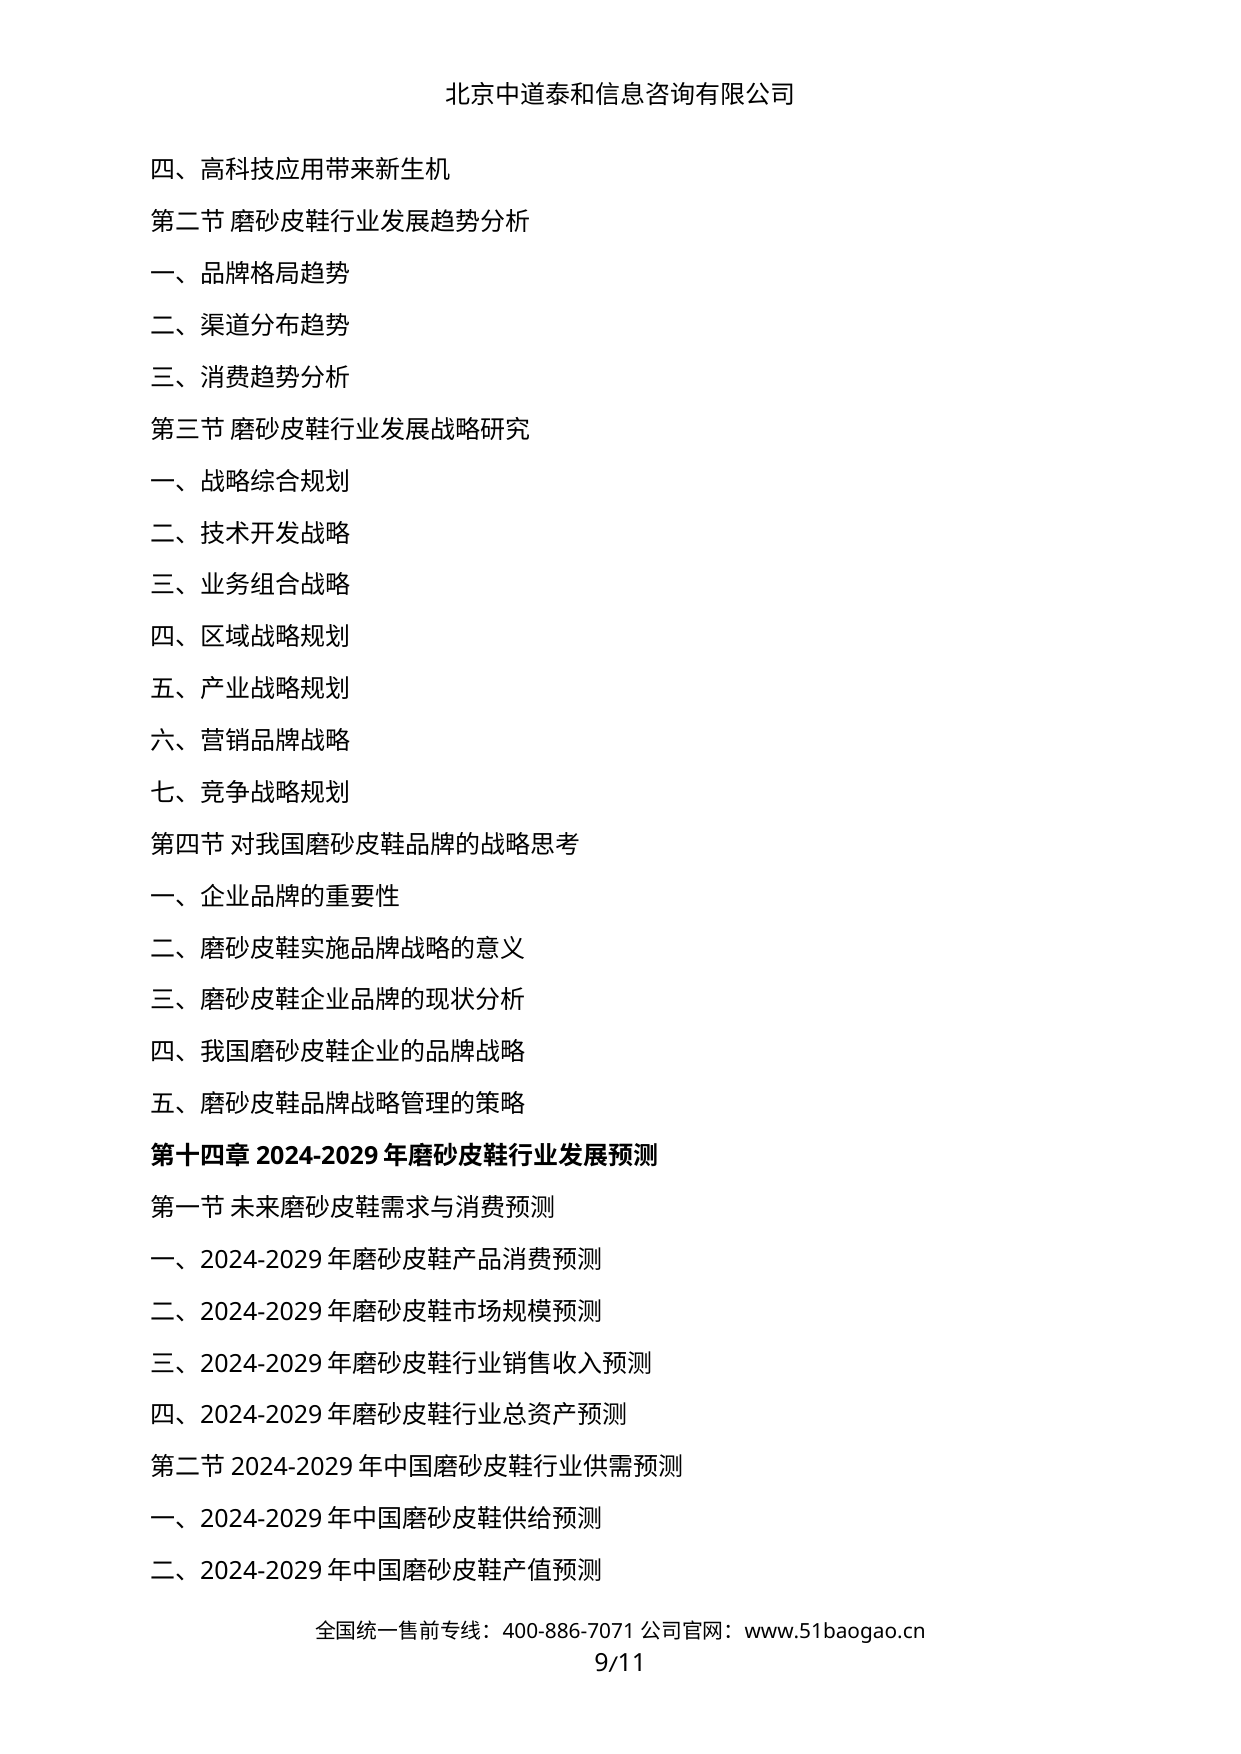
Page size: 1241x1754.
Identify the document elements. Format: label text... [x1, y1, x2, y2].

text 三、消费趋势分析 [150, 357, 1090, 394]
text 二、技术开发战略 [150, 513, 1090, 549]
text 六、营销品牌战略 [150, 721, 1090, 757]
text 五、产业战略规划 [150, 669, 1090, 705]
text 三、磨砂皮鞋企业品牌的现状分析 [150, 980, 1090, 1016]
text 一、品牌格局趋势 [150, 254, 1090, 290]
text 四、我国磨砂皮鞋企业的品牌战略 [150, 1032, 1090, 1068]
text 二、磨砂皮鞋实施品牌战略的意义 [150, 928, 1090, 964]
text 二、2024-2029年磨砂皮鞋市场规模预测 [150, 1291, 1090, 1327]
text 第一节 未来磨砂皮鞋需求与消费预测 [150, 1187, 1090, 1224]
text 三、业务组合战略 [150, 565, 1090, 601]
text 三、2024-2029年磨砂皮鞋行业销售收入预测 [150, 1343, 1090, 1379]
text 七、竞争战略规划 [150, 772, 1090, 809]
text 第二节 2024-2029年中国磨砂皮鞋行业供需预测 [150, 1447, 1090, 1483]
text 二、渠道分布趋势 [150, 306, 1090, 342]
text 第十四章 2024-2029年磨砂皮鞋行业发展预测 [150, 1136, 1090, 1172]
text 四、区域战略规划 [150, 617, 1090, 653]
text 一、2024-2029年磨砂皮鞋产品消费预测 [150, 1239, 1090, 1276]
text 一、企业品牌的重要性 [150, 876, 1090, 912]
text 一、2024-2029年中国磨砂皮鞋供给预测 [150, 1499, 1090, 1535]
text 四、2024-2029年磨砂皮鞋行业总资产预测 [150, 1395, 1090, 1431]
text 五、磨砂皮鞋品牌战略管理的策略 [150, 1084, 1090, 1120]
text 二、2024-2029年中国磨砂皮鞋产值预测 [150, 1551, 1090, 1587]
text 四、高科技应用带来新生机 [150, 150, 1090, 186]
text 第二节 磨砂皮鞋行业发展趋势分析 [150, 202, 1090, 238]
text 一、战略综合规划 [150, 461, 1090, 497]
text 第四节 对我国磨砂皮鞋品牌的战略思考 [150, 824, 1090, 861]
text 第三节 磨砂皮鞋行业发展战略研究 [150, 409, 1090, 446]
